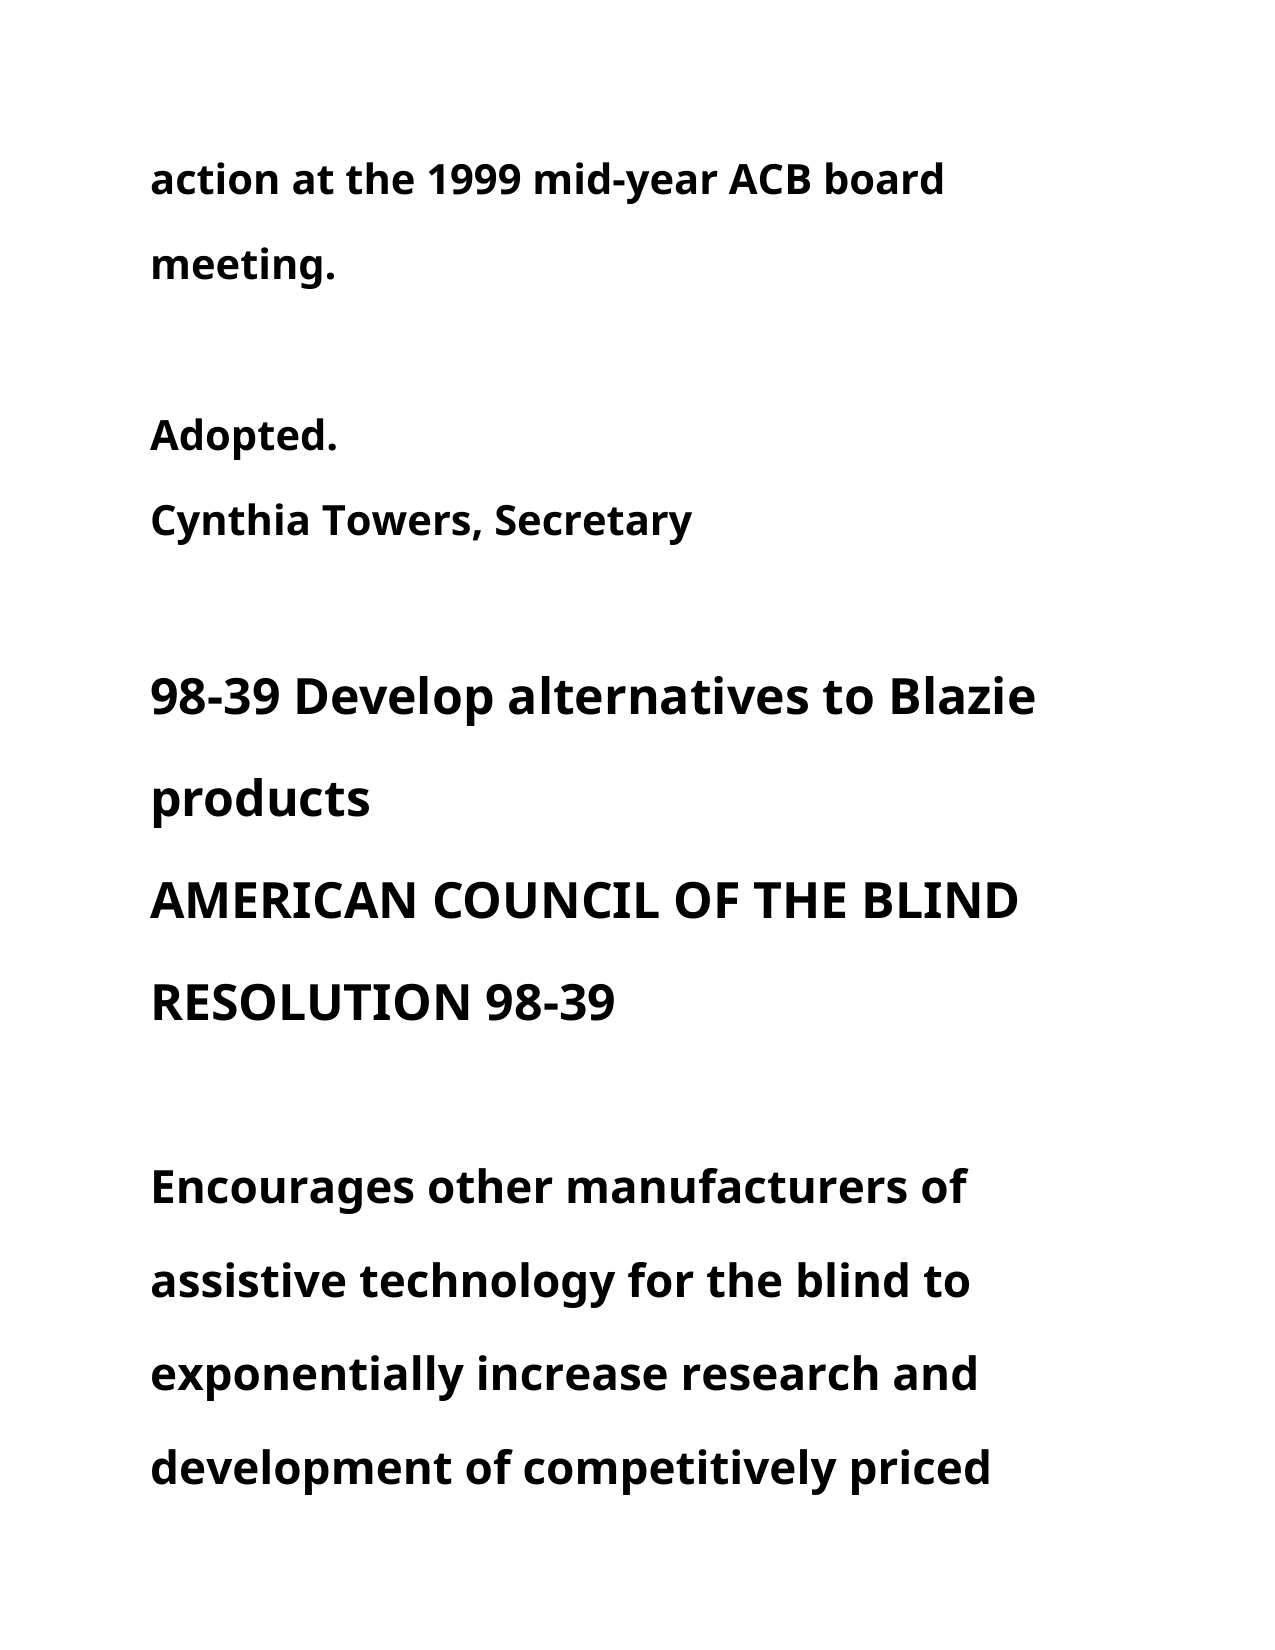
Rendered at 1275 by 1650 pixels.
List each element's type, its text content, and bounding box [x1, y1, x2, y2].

text Adopted. [150, 405, 1125, 462]
text Cynthia Towers, Secretary [150, 490, 1125, 547]
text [150, 150, 1125, 292]
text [150, 1154, 1125, 1497]
subtitle 98-39 Develop alternatives to Blazie products [150, 661, 1125, 831]
subtitle AMERICAN COUNCIL OF THE BLIND RESOLUTION 98-39 [150, 865, 1125, 1035]
